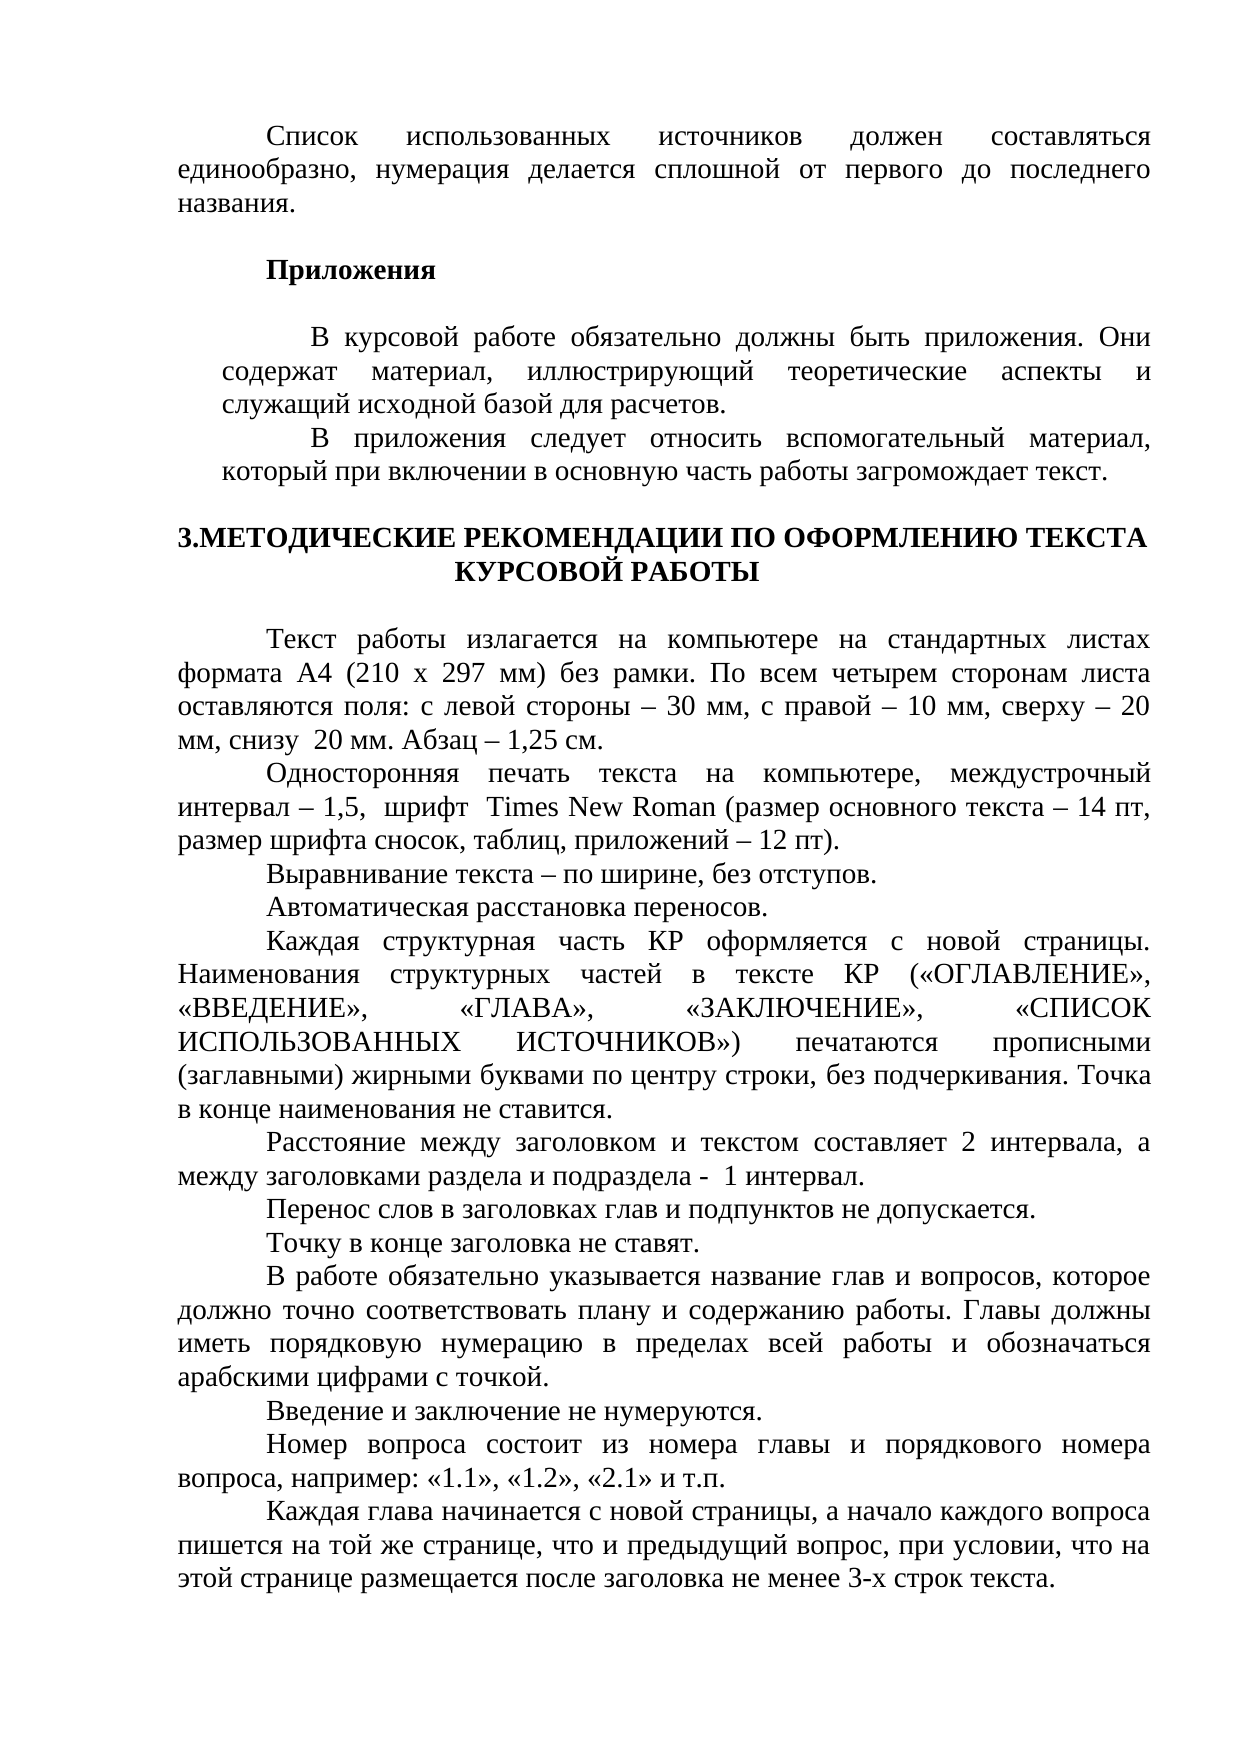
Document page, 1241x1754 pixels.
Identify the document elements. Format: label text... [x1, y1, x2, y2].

text Текст работы излагается на компьютере на стандартных листах формата А4 (210 х 297 мм) без рамки. По всем четырем сторонам листа оставляются поля: с левой стороны – 30 мм, с правой – 10 мм, сверху – 20 мм, снизу 20 мм. Абзац – 1,25 см. [177, 621, 1152, 755]
text Односторонняя печать текста на компьютере, междустрочный интервал – 1,5, шрифт Times New Roman (размер основного текста – 14 пт, размер шрифта сносок, таблиц, приложений – 12 пт). [177, 755, 1152, 856]
text Введение и заключение не нумеруются. [177, 1393, 1152, 1426]
text Выравнивание текста – по ширине, без отступов. [177, 856, 1152, 889]
text 3.МЕТОДИЧЕСКИЕ РЕКОМЕНДАЦИИ ПО ОФОРМЛЕНИЮ ТЕКСТА [177, 521, 1152, 554]
text Приложения [177, 252, 1152, 286]
text Точку в конце заголовка не ставят. [177, 1225, 1152, 1258]
text Каждая глава начинается с новой страницы, а начало каждого вопроса пишется на той же странице, что и предыдущий вопрос, при условии, что на этой странице размещается после заголовка не менее 3-х строк текста. [177, 1493, 1152, 1594]
text Перенос слов в заголовках глав и подпунктов не допускается. [177, 1191, 1152, 1225]
text КУРСОВОЙ РАБОТЫ [177, 554, 1152, 588]
text Номер вопроса состоит из номера главы и порядкового номера вопроса, например: «1.1», «1.2», «2.1» и т.п. [177, 1426, 1152, 1493]
text Расстояние между заголовком и текстом составляет 2 интервала, а между заголовками раздела и подраздела - 1 интервал. [177, 1124, 1152, 1191]
text Список использованных источников должен составляться единообразно, нумерация делается сплошной от первого до последнего названия. [177, 118, 1152, 219]
text Автоматическая расстановка переносов. [177, 889, 1152, 923]
text В курсовой работе обязательно должны быть приложения. Они содержат материал, иллюстрирующий теоретические аспекты и служащий исходной базой для расчетов. [222, 319, 1152, 420]
text Каждая структурная часть КР оформляется с новой страницы. Наименования структурных частей в тексте КР («ОГЛАВЛЕНИЕ», «ВВЕДЕНИЕ», «ГЛАВА», «ЗАКЛЮЧЕНИЕ», «СПИСОК ИСПОЛЬЗОВАННЫХ ИСТОЧНИКОВ») печатаются прописными (заглавными) жирными буквами по центру строки, без подчеркивания. Точка в конце наименования не ставится. [177, 923, 1152, 1124]
text В приложения следует относить вспомогательный материал, который при включении в основную часть работы загромождает текст. [222, 420, 1152, 487]
text В работе обязательно указывается название глав и вопросов, которое должно точно соответствовать плану и содержанию работы. Главы должны иметь порядковую нумерацию в пределах всей работы и обозначаться арабскими цифрами с точкой. [177, 1258, 1152, 1393]
